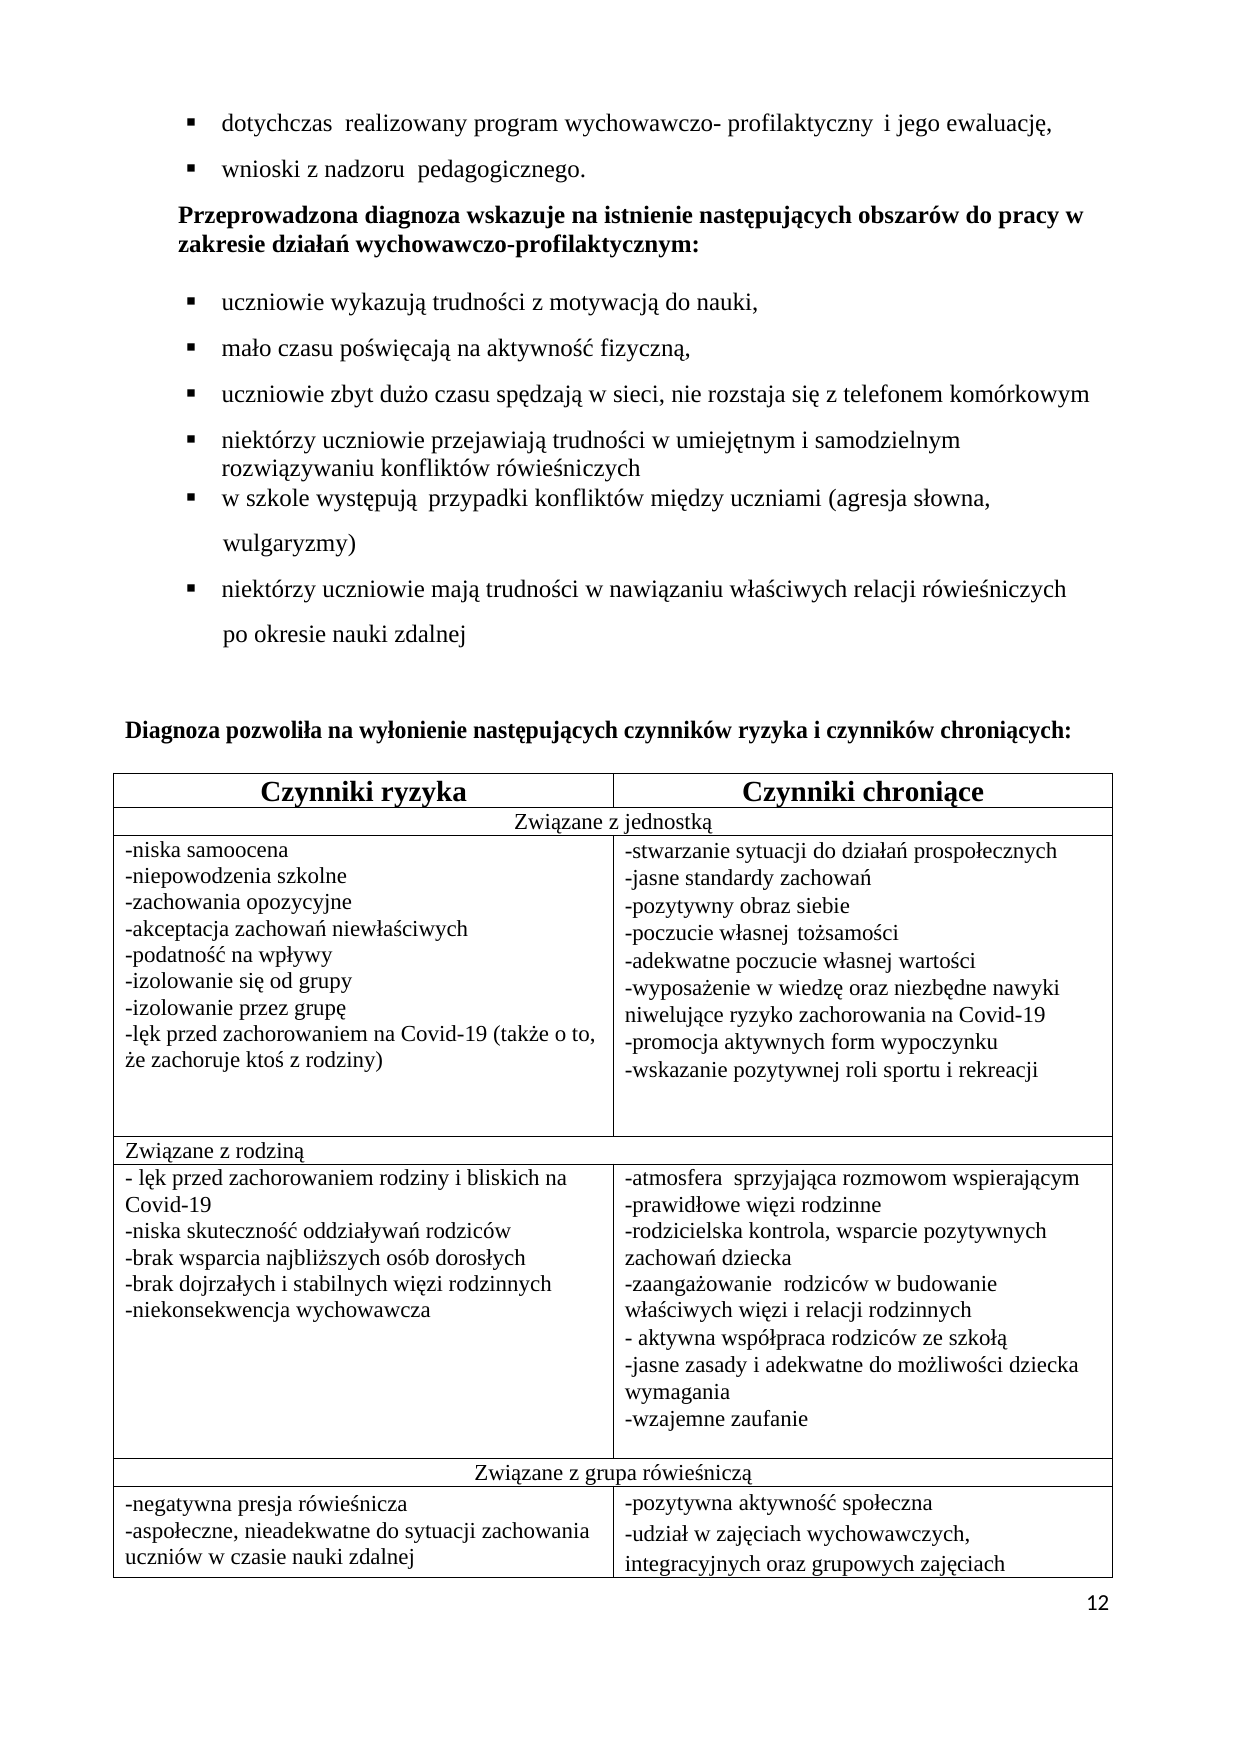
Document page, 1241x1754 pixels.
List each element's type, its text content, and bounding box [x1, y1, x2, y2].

table_cell -stwarzanie sytuacji do działań prospołecznych -jasne standardy zachowań -pozytywny obraz siebie -poczucie własnej tożsamości -adekwatne poczucie własnej wartości -wyposażenie w wiedzę oraz niezbędne nawyki niwelujące ryzyko zachorowania na Covid-19 -promocja aktywnych form wypoczynku -wskazanie pozytywnej roli sportu i rekreacji [614, 836, 1112, 1136]
subtitle Diagnoza pozwoliła na wyłonienie następujących czynników ryzyka i czynników chroniących: [125, 715, 1109, 743]
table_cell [114, 1487, 613, 1577]
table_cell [614, 1487, 1112, 1577]
table_cell -atmosfera sprzyjająca rozmowom wspierającym -prawidłowe więzi rodzinne -rodzicielska kontrola, wsparcie pozytywnych zachowań dziecka -zaangażowanie rodziców w budowanie właściwych więzi i relacji rodzinnych - aktywna współpraca rodziców ze szkołą -jasne zasady i adekwatne do możliwości dziecka wymagania -wzajemne zaufanie [614, 1165, 1112, 1458]
list w szkole występują przypadki konfliktów między uczniami (agresja słowna, wulgaryzmy) [185, 483, 1092, 557]
list uczniowie zbyt dużo czasu spędzają w sieci, nie rozstaja się z telefonem komórkowym [185, 379, 1109, 408]
list wnioski z nadzoru pedagogicznego. [185, 154, 1109, 183]
table_header Czynniki ryzyka [114, 774, 613, 807]
table_header Czynniki chroniące [614, 774, 1112, 807]
table_cell Związane z rodziną [114, 1137, 1112, 1163]
list mało czasu poświęcają na aktywność fizyczną, [185, 333, 1109, 362]
list dotychczas realizowany program wychowawczo- profilaktyczny i jego ewaluację, [185, 108, 1109, 137]
table_cell -niska samoocena -niepowodzenia szkolne -zachowania opozycyjne -akceptacja zachowań niewłaściwych -podatność na wpływy -izolowanie się od grupy -izolowanie przez grupę -lęk przed zachorowaniem na Covid-19 (także o to, że zachoruje ktoś z rodziny) [114, 836, 613, 1136]
list Przeprowadzona diagnoza wskazuje na istnienie następujących obszarów do pracy w zakresie działań wychowawczo-profilaktycznym: [178, 200, 1109, 258]
list niektórzy uczniowie przejawiają trudności w umiejętnym i samodzielnym rozwiązywaniu konfliktów rówieśniczych [185, 425, 1109, 482]
table_cell Związane z grupa rówieśniczą [114, 1459, 1112, 1486]
list uczniowie wykazują trudności z motywacją do nauki, [185, 287, 1109, 316]
list niektórzy uczniowie mają trudności w nawiązaniu właściwych relacji rówieśniczych po okresie nauki zdalnej [185, 574, 1092, 648]
table_cell - lęk przed zachorowaniem rodziny i bliskich na Covid-19 -niska skuteczność oddziaływań rodziców -brak wsparcia najbliższych osób dorosłych -brak dojrzałych i stabilnych więzi rodzinnych -niekonsekwencja wychowawcza [114, 1165, 613, 1458]
table_cell Związane z jednostką [114, 808, 1112, 835]
